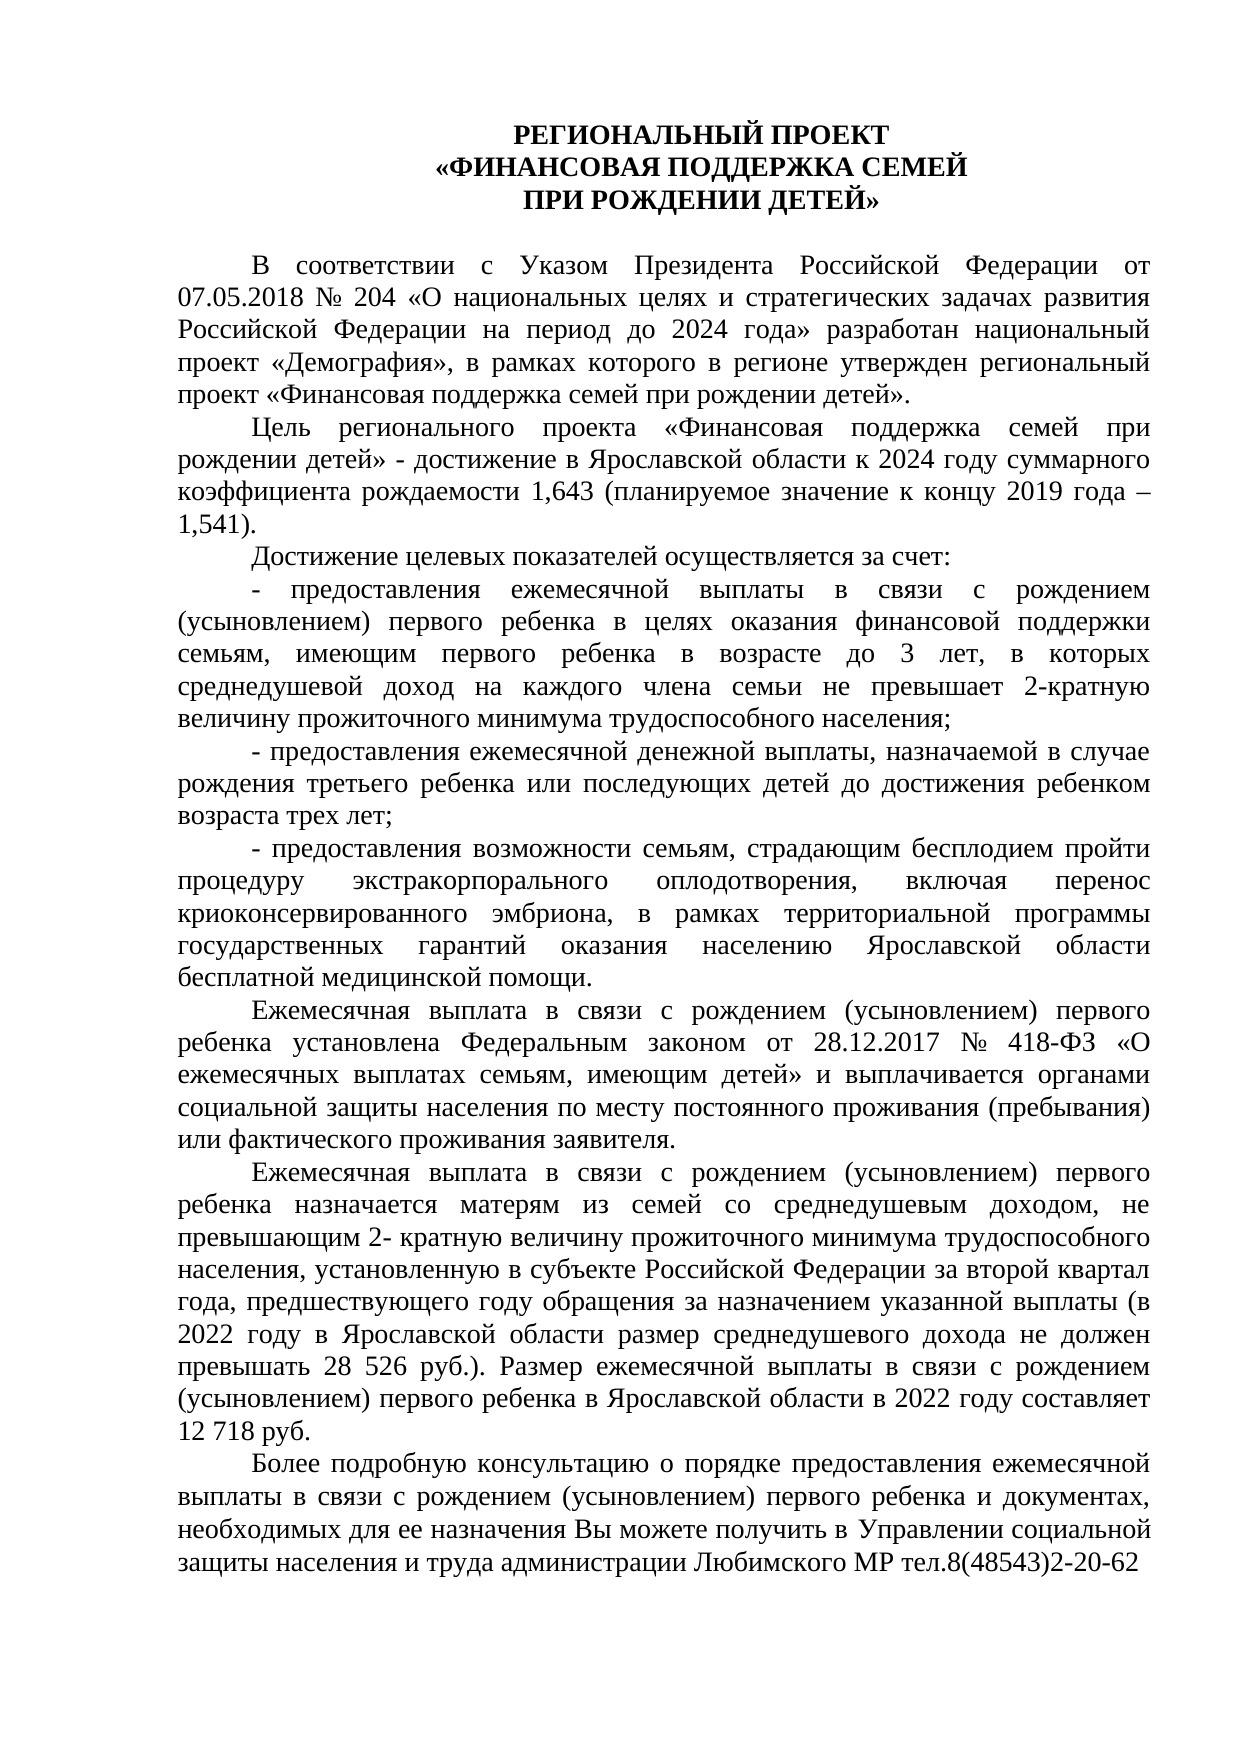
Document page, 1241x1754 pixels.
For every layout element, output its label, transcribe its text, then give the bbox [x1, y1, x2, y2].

text В соответствии с Указом Президента Российской Федерации от 07.05.2018 № 204 «О национальных целях и стратегических задачах развития Российской Федерации на период до 2024 года» разработан национальный проект «Демография», в рамках которого в регионе утвержден региональный проект «Финансовая поддержка семей при рождении детей». [177, 248, 1152, 410]
text - предоставления ежемесячной выплаты в связи с рождением (усыновлением) первого ребенка в целях оказания финансовой поддержки семьям, имеющим первого ребенка в возрасте до 3 лет, в которых среднедушевой доход на каждого члена семьи не превышает 2-кратную величину прожиточного минимума трудоспособного населения; [177, 572, 1152, 734]
text - предоставления ежемесячной денежной выплаты, назначаемой в случае рождения третьего ребенка или последующих детей до достижения ребенком возраста трех лет; [177, 734, 1152, 831]
text Достижение целевых показателей осуществляется за счет: [177, 539, 1152, 572]
text «ФИНАНСОВАЯ ПОДДЕРЖКА СЕМЕЙ [177, 151, 1152, 183]
text Ежемесячная выплата в связи с рождением (усыновлением) первого ребенка установлена Федеральным законом от 28.12.2017 № 418-ФЗ «О ежемесячных выплатах семьям, имеющим детей» и выплачивается органами социальной защиты населения по месту постоянного проживания (пребывания) или фактического проживания заявителя. [177, 993, 1152, 1155]
text ПРИ РОЖДЕНИИ ДЕТЕЙ» [177, 183, 1152, 215]
text Более подробную консультацию о порядке предоставления ежемесячной выплаты в связи с рождением (усыновлением) первого ребенка и документах, необходимых для ее назначения Вы можете получить в Управлении социальной защиты населения и труда администрации Любимского МР тел.8(48543)2-20-62 [177, 1446, 1152, 1577]
text РЕГИОНАЛЬНЫЙ ПРОЕКТ [177, 118, 1152, 151]
text Цель регионального проекта «Финансовая поддержка семей при рождении детей» - достижение в Ярославской области к 2024 году суммарного коэффициента рождаемости 1,643 (планируемое значение к концу 2019 года – 1,541). [177, 410, 1152, 539]
text Ежемесячная выплата в связи с рождением (усыновлением) первого ребенка назначается матерям из семей со среднедушевым доходом, не превышающим 2- кратную величину прожиточного минимума трудоспособного населения, установленную в субъекте Российской Федерации за второй квартал года, предшествующего году обращения за назначением указанной выплаты (в 2022 году в Ярославской области размер среднедушевого дохода не должен превышать 28 526 руб.). Размер ежемесячной выплаты в связи с рождением (усыновлением) первого ребенка в Ярославской области в 2022 году составляет 12 718 руб. [177, 1155, 1152, 1446]
text - предоставления возможности семьям, страдающим бесплодием пройти процедуру экстракорпорального оплодотворения, включая перенос криоконсервированного эмбриона, в рамках территориальной программы государственных гарантий оказания населению Ярославской области бесплатной медицинской помощи. [177, 831, 1152, 993]
